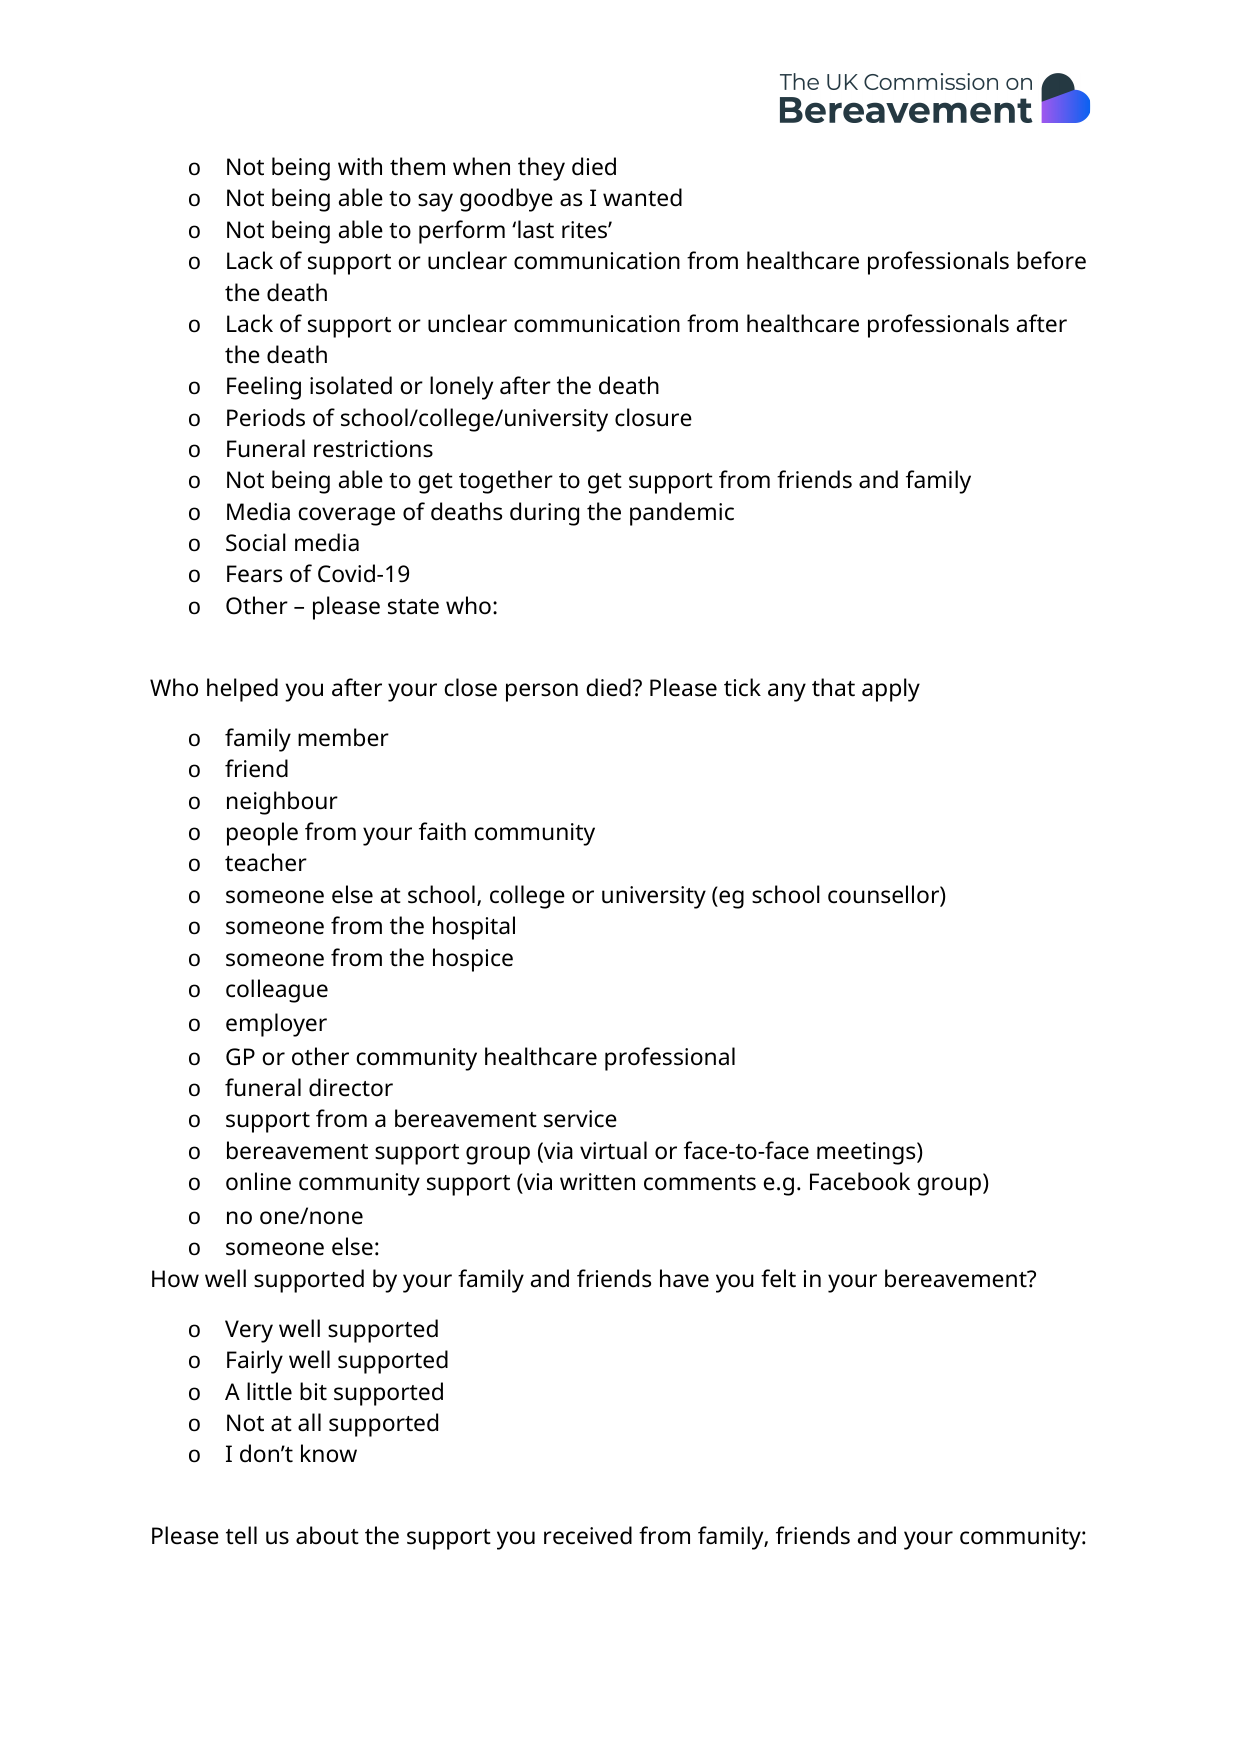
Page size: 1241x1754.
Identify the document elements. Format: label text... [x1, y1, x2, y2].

list someone from the hospital [187, 910, 1090, 941]
list Other – please state who: [187, 590, 1090, 621]
list someone from the hospice [187, 941, 1090, 973]
list friend [187, 753, 1090, 785]
text Who helped you after your close person died? Please tick any that apply [150, 672, 1090, 703]
list colleague [187, 973, 1090, 1004]
list employer [187, 1007, 1090, 1038]
list bereavement support group (via virtual or face-to-face meetings) [187, 1134, 1090, 1166]
list someone else at school, college or university (eg school counsellor) [187, 879, 1090, 910]
text Please tell us about the support you received from family, friends and your community: [150, 1520, 1090, 1551]
list GP or other community healthcare professional [187, 1041, 1090, 1072]
list support from a bereavement service [187, 1103, 1090, 1134]
list Lack of support or unclear communication from healthcare professionals after the death [187, 308, 1090, 370]
list online community support (via written comments e.g. Facebook group) [187, 1166, 1090, 1197]
list Lack of support or unclear communication from healthcare professionals before the death [187, 245, 1090, 308]
list A little bit supported [187, 1376, 1090, 1407]
list Fears of Covid-19 [187, 558, 1090, 590]
text How well supported by your family and friends have you felt in your bereavement? [150, 1262, 1090, 1294]
list people from your faith community [187, 816, 1090, 847]
list Feeling isolated or lonely after the death [187, 370, 1090, 402]
list teacher [187, 847, 1090, 879]
list someone else: [187, 1231, 1090, 1262]
list Very well supported [187, 1313, 1090, 1344]
list Periods of school/college/university closure [187, 402, 1090, 433]
list funeral director [187, 1072, 1090, 1103]
list no one/none [187, 1200, 1090, 1231]
list Not being able to say goodbye as I wanted [187, 182, 1090, 214]
list I don’t know [187, 1438, 1090, 1470]
list Fairly well supported [187, 1344, 1090, 1376]
list Not at all supported [187, 1407, 1090, 1438]
list Media coverage of deaths during the pandemic [187, 496, 1090, 527]
list Social media [187, 527, 1090, 558]
list neighbour [187, 785, 1090, 816]
list Funeral restrictions [187, 433, 1090, 464]
list Not being able to get together to get support from friends and family [187, 464, 1090, 496]
list Not being with them when they died [187, 151, 1090, 182]
list Not being able to perform ‘last rites’ [187, 214, 1090, 245]
list family member [187, 722, 1090, 753]
picture [779, 73, 1091, 123]
